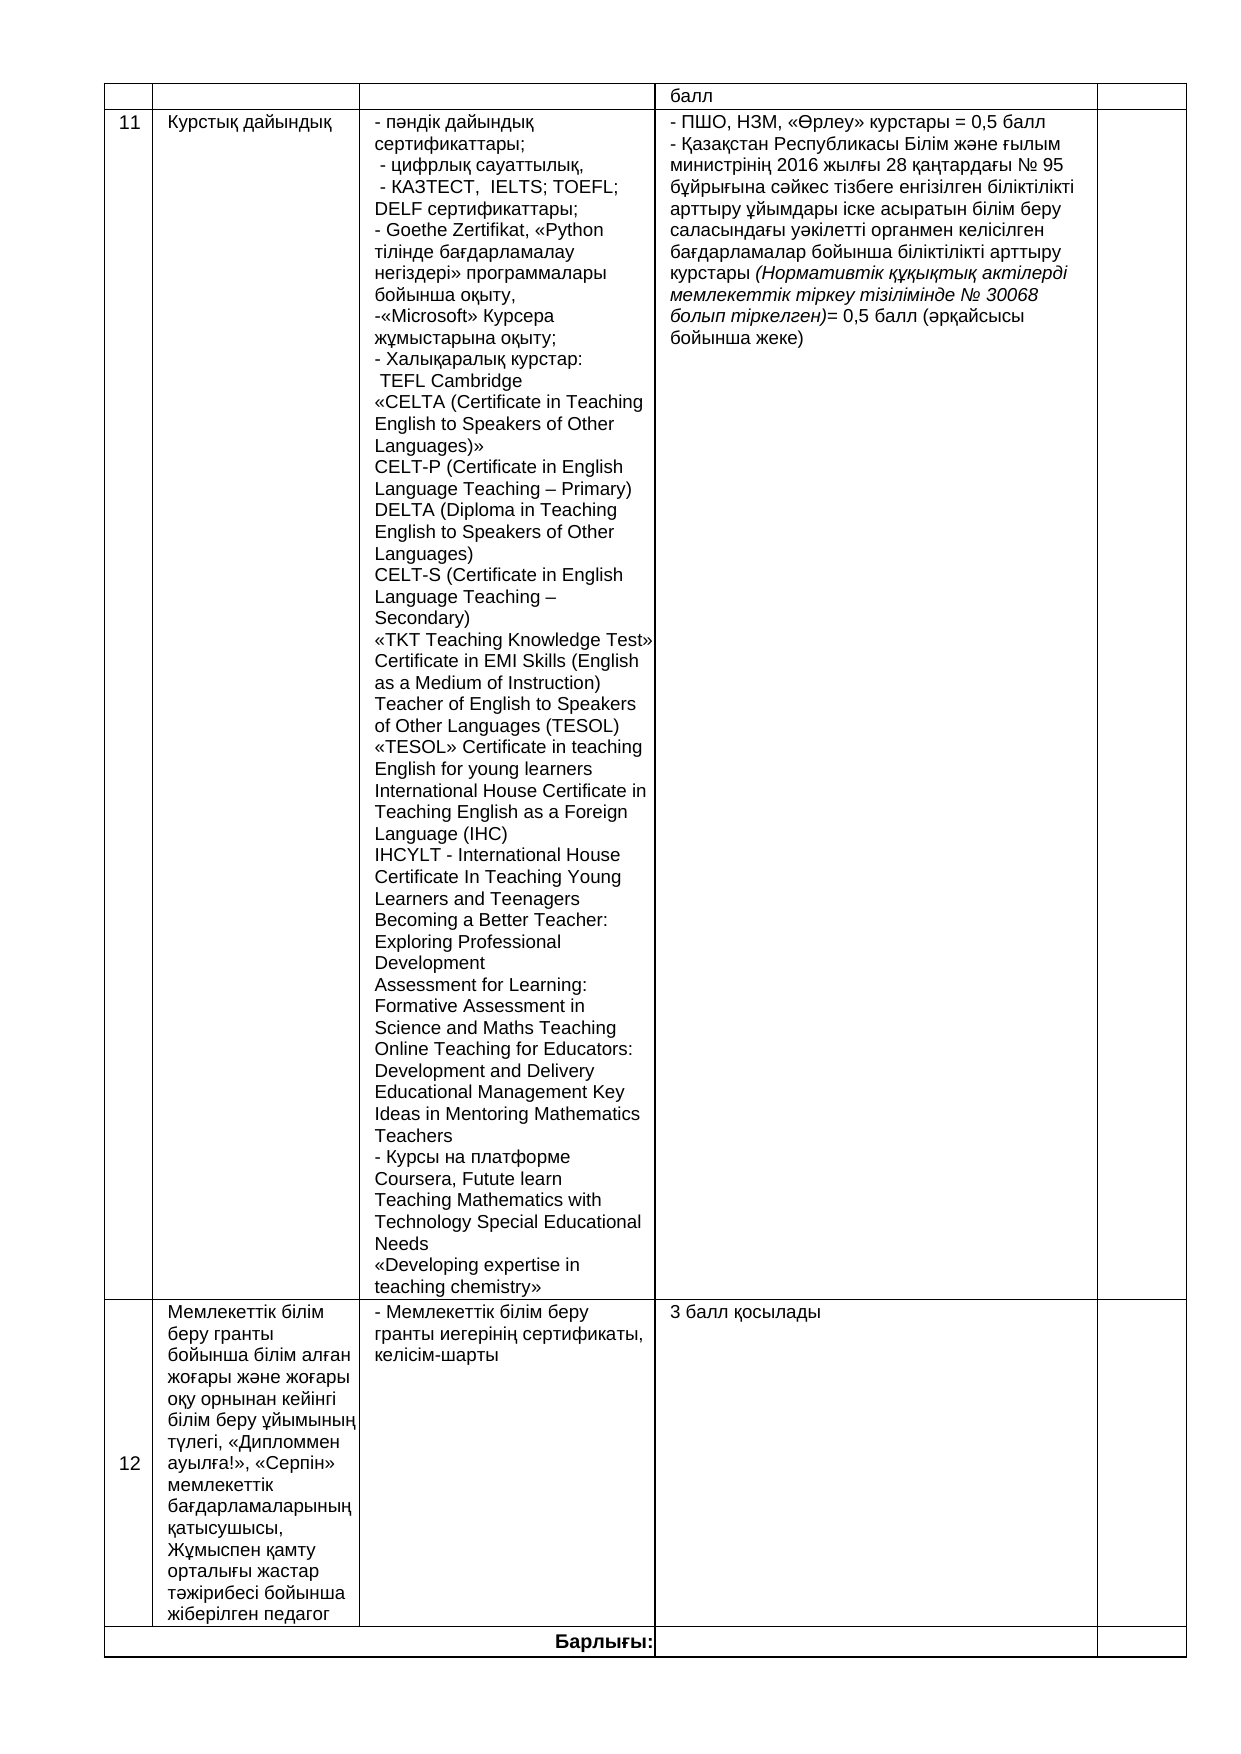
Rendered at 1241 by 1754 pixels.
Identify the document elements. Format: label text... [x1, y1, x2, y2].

table_cell [1098, 1627, 1186, 1656]
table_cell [153, 84, 359, 108]
table_cell [1098, 1300, 1186, 1626]
table_cell [656, 1627, 1097, 1656]
table_cell [1098, 84, 1186, 108]
table_cell [1098, 110, 1186, 1298]
table_cell - ПШО, НЗМ, «Өрлеу» курстары = 0,5 балл - Қазақстан Республикасы Білім және ғылым министрінің 2016 жылғы 28 қаңтардағы № 95 бұйрығына сәйкес тізбеге енгізілген біліктілікті арттыру ұйымдары іске асыратын білім беру саласындағы уәкілетті органмен келісілген бағдарламалар бойынша біліктілікті арттыру курстары (Нормативтік құқықтық актілерді мемлекеттік тіркеу тізілімінде № 30068 болып тіркелген)= 0,5 балл (әрқайсысы бойынша жеке) [656, 110, 1097, 1298]
table_cell 10 [105, 84, 152, 108]
table_cell Мемлекеттік білім беру гранты бойынша білім алған жоғары және жоғары оқу орнынан кейінгі білім беру ұйымының түлегі, «Дипломмен ауылға!», «Серпін» мемлекеттік бағдарламаларының қатысушысы, Жұмыспен қамту орталығы жастар тәжірибесі бойынша жіберілген педагог [153, 1300, 359, 1626]
table_cell Курстық дайындық [153, 110, 359, 1298]
table_cell 11 [105, 110, 152, 1298]
table_cell Барлығы: [105, 1627, 654, 1656]
table_cell - пәндік дайындық сертификаттары; - цифрлық сауаттылық, - КАЗТЕСТ, IELTS; TOEFL; DELF сертификаттары; - Goethe Zertifikat, «Python тілінде бағдарламалау негіздері» программалары бойынша оқыту, -«Microsoft» Курсера жұмыстарына оқыту; - Халықаралық курстар: TEFL Cambridge «CELTA (Certificate in Teaching English to Speakers of Other Languages)» CELT-P (Certificate in English Language Teaching – Primary) DELTA (Diploma in Teaching English to Speakers of Other Languages) CELT-S (Certificate in English Language Teaching – Secondary) «TKT Teaching Knowledge Test» Certificate in EMI Skills (English as a Medium of Instruction) Teacher of English to Speakers of Other Languages (TESOL) «TESOL» Certificate in teaching English for young learners International House Certificate in Teaching English as a Foreign Language (IHC) IHCYLT - International House Certificate In Teaching Young Learners and Teenagers Becoming a Better Teacher: Exploring Professional Development Assessment for Learning: Formative Assessment in Science and Maths Teaching Online Teaching for Educators: Development and Delivery Educational Management Key Ideas in Mentoring Mathematics Teachers - Курсы на платформе Coursera, Futute learn Teaching Mathematics with Technology Special Educational Needs «Developing expertise in teaching chemistry» [360, 110, 654, 1298]
table_cell 12 [105, 1300, 152, 1626]
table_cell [656, 84, 1097, 108]
table_cell 3 балл қосылады [656, 1300, 1097, 1626]
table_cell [360, 84, 654, 108]
table_cell - Мемлекеттік білім беру гранты иегерінің сертификаты, келісім-шарты [360, 1300, 654, 1626]
